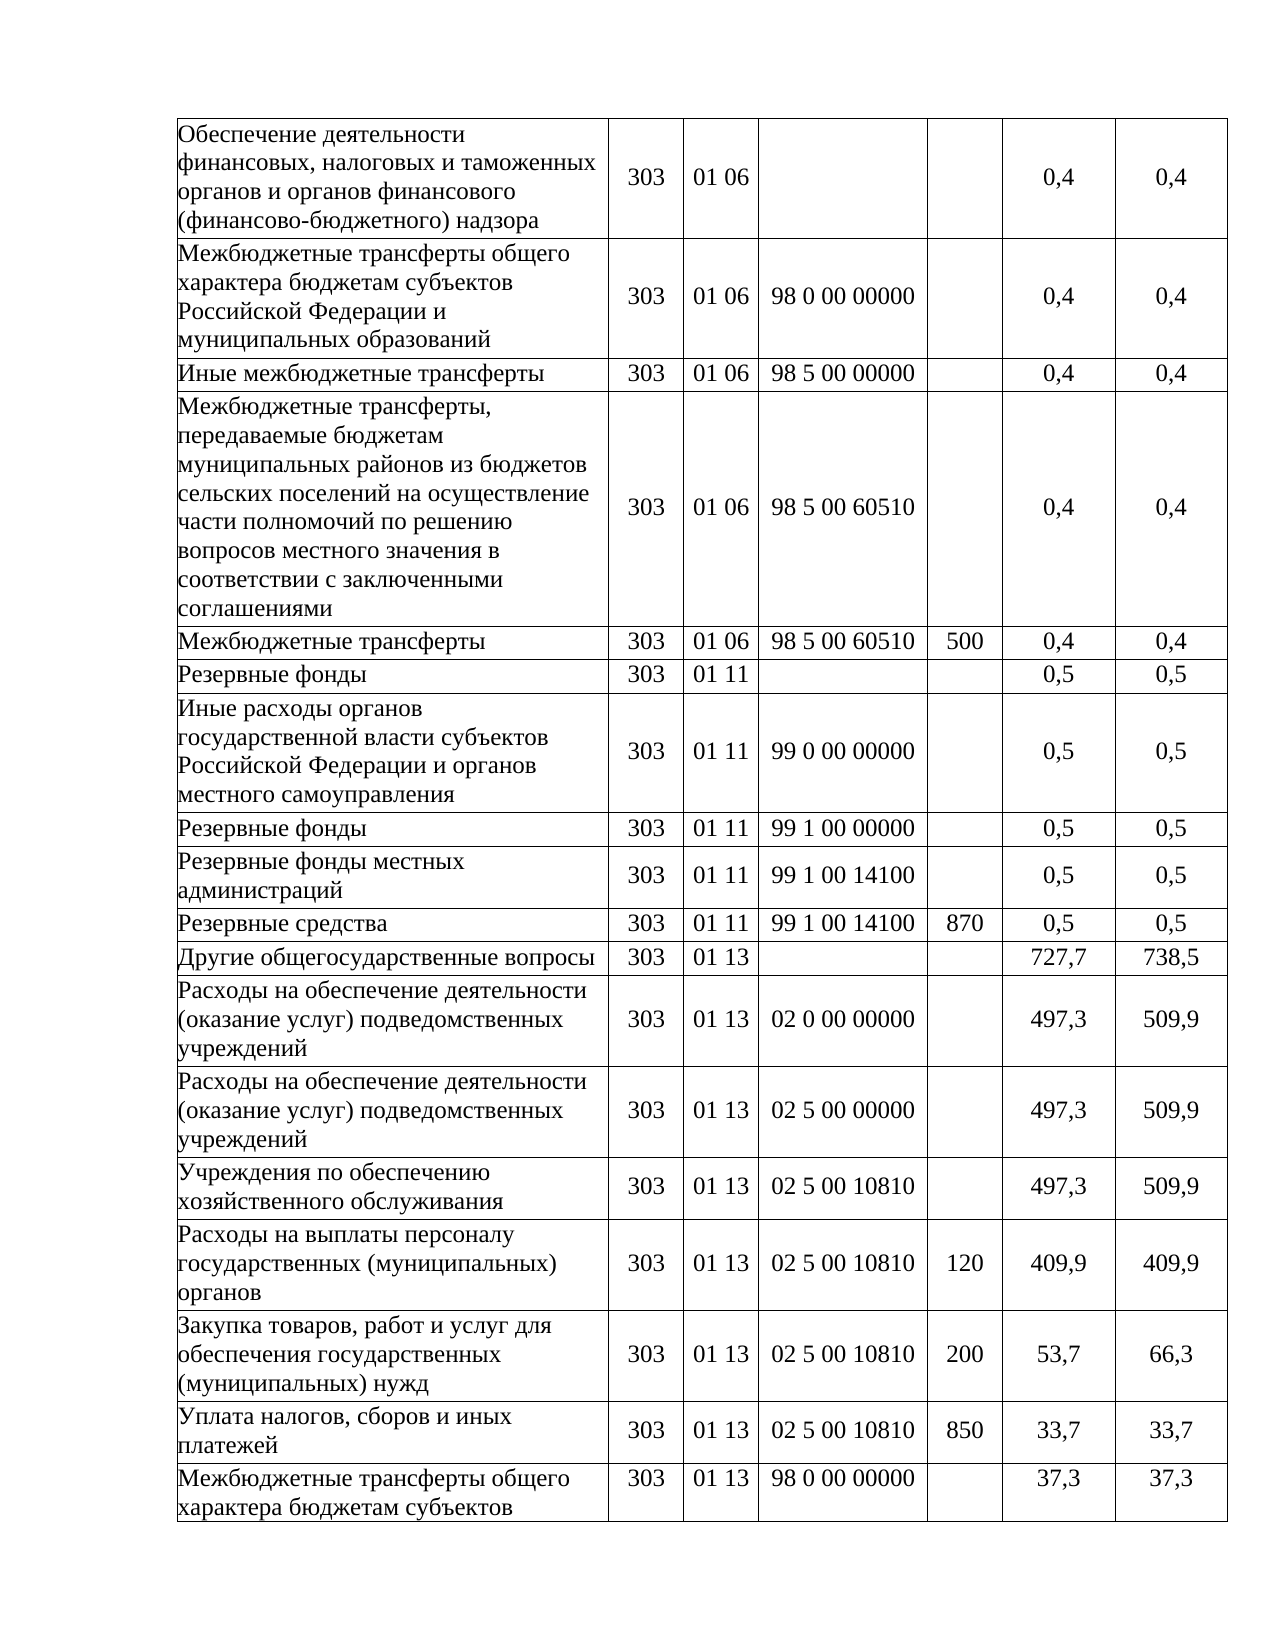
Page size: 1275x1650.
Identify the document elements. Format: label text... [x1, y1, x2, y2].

table_cell Резервные фонды [178, 813, 608, 846]
table_cell 303 [609, 392, 683, 626]
table_cell 303 [609, 1158, 683, 1219]
table_cell Межбюджетные трансферты, передаваемые бюджетам муниципальных районов из бюджетов сельских поселений на осуществление части полномочий по решению вопросов местного значения в соответствии с заключенными соглашениями [178, 392, 608, 626]
table_cell 01 11 [684, 660, 758, 692]
table_cell [928, 813, 1002, 846]
table_cell [928, 1464, 1002, 1521]
table_cell 01 06 [684, 359, 758, 391]
table_cell 01 13 [684, 1464, 758, 1521]
table_cell Уплата налогов, сборов и иных платежей [178, 1402, 608, 1463]
table_cell 0,5 [1116, 813, 1227, 846]
table_cell Иные расходы органов государственной власти субъектов Российской Федерации и органов местного самоуправления [178, 694, 608, 812]
table_cell 409,9 [1116, 1220, 1227, 1310]
table_cell 497,3 [1003, 1158, 1115, 1219]
table_cell 303 [609, 239, 683, 357]
table_cell 303 [609, 660, 683, 692]
table_cell 02 5 00 10810 [759, 1158, 927, 1219]
table_cell Межбюджетные трансферты [178, 627, 608, 659]
table_cell 02 5 00 10810 [759, 1220, 927, 1310]
table_cell 509,9 [1116, 976, 1227, 1066]
table_cell 99 1 00 14100 [759, 909, 927, 941]
table_cell 0,5 [1116, 909, 1227, 941]
table_cell 37,3 [1116, 1464, 1227, 1521]
table_cell 01 13 [684, 1067, 758, 1157]
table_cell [178, 1464, 608, 1521]
table_cell 303 [609, 942, 683, 975]
table_cell 0,5 [1116, 660, 1227, 692]
table_cell Расходы на выплаты персоналу государственных (муниципальных) органов [178, 1220, 608, 1310]
table_cell [928, 1067, 1002, 1157]
table_cell [759, 660, 927, 692]
table_cell 0,4 [1003, 119, 1115, 238]
table_cell 303 [609, 1067, 683, 1157]
table_cell 0,5 [1003, 813, 1115, 846]
table_cell [928, 392, 1002, 626]
table_cell 01 13 [684, 1402, 758, 1463]
table_cell 01 06 [684, 119, 758, 238]
table_cell 01 13 [684, 1311, 758, 1401]
table_cell 0,4 [1116, 627, 1227, 659]
table_cell 303 [609, 627, 683, 659]
table_cell 0,4 [1116, 359, 1227, 391]
table_cell 303 [609, 909, 683, 941]
table_cell 01 06 [684, 627, 758, 659]
table_cell 497,3 [1003, 976, 1115, 1066]
table_cell [928, 847, 1002, 908]
table_cell 0,4 [1116, 392, 1227, 626]
table_cell 98 5 00 60510 [759, 392, 927, 626]
table_cell 303 [609, 694, 683, 812]
table_cell 303 [609, 813, 683, 846]
table_cell Обеспечение деятельности финансовых, налоговых и таможенных органов и органов финансового (финансово-бюджетного) надзора [178, 119, 608, 238]
table_cell 01 13 [684, 976, 758, 1066]
table_cell 33,7 [1116, 1402, 1227, 1463]
table_cell 01 11 [684, 909, 758, 941]
table_cell 01 11 [684, 847, 758, 908]
table_cell Расходы на обеспечение деятельности (оказание услуг) подведомственных учреждений [178, 1067, 608, 1157]
table_cell 98 5 00 00000 [759, 359, 927, 391]
table_cell 0,4 [1116, 119, 1227, 238]
table_cell 01 13 [684, 1158, 758, 1219]
table_cell 02 5 00 10810 [759, 1402, 927, 1463]
table_cell 98 0 00 00000 [759, 1464, 927, 1521]
table_cell 98 0 00 00000 [759, 239, 927, 357]
table_cell 02 5 00 10810 [759, 1311, 927, 1401]
table_cell 02 5 00 00000 [759, 1067, 927, 1157]
table_cell 0,4 [1003, 239, 1115, 357]
table_cell 0,5 [1003, 847, 1115, 908]
table_cell 303 [609, 1311, 683, 1401]
table_cell Резервные фонды местных администраций [178, 847, 608, 908]
table_cell [759, 119, 927, 238]
table_cell 409,9 [1003, 1220, 1115, 1310]
table_cell 497,3 [1003, 1067, 1115, 1157]
table_cell 303 [609, 359, 683, 391]
table_cell Закупка товаров, работ и услуг для обеспечения государственных (муниципальных) нужд [178, 1311, 608, 1401]
table_cell 727,7 [1003, 942, 1115, 975]
table_cell 738,5 [1116, 942, 1227, 975]
table_cell [928, 976, 1002, 1066]
table_cell Учреждения по обеспечению хозяйственного обслуживания [178, 1158, 608, 1219]
table_cell 303 [609, 847, 683, 908]
table_cell 303 [609, 1402, 683, 1463]
table_cell 0,4 [1116, 239, 1227, 357]
table_cell 303 [609, 119, 683, 238]
table_cell 120 [928, 1220, 1002, 1310]
table_cell 33,7 [1003, 1402, 1115, 1463]
table_cell [928, 119, 1002, 238]
table_cell 200 [928, 1311, 1002, 1401]
table_cell 01 06 [684, 392, 758, 626]
table_cell [928, 359, 1002, 391]
table_cell 303 [609, 1220, 683, 1310]
table_cell 53,7 [1003, 1311, 1115, 1401]
table_cell 0,5 [1116, 847, 1227, 908]
table_cell 0,5 [1116, 694, 1227, 812]
table_cell Резервные средства [178, 909, 608, 941]
table_cell 509,9 [1116, 1158, 1227, 1219]
table_cell 01 13 [684, 1220, 758, 1310]
table_cell [928, 942, 1002, 975]
table_cell 98 5 00 60510 [759, 627, 927, 659]
table_cell 01 11 [684, 694, 758, 812]
table_cell 99 1 00 14100 [759, 847, 927, 908]
table_cell Резервные фонды [178, 660, 608, 692]
table_cell Другие общегосударственные вопросы [178, 942, 608, 975]
table_cell 509,9 [1116, 1067, 1227, 1157]
table_cell 02 0 00 00000 [759, 976, 927, 1066]
table_cell 0,5 [1003, 694, 1115, 812]
table_cell 0,4 [1003, 627, 1115, 659]
table_cell 01 11 [684, 813, 758, 846]
table_cell Иные межбюджетные трансферты [178, 359, 608, 391]
table_cell [928, 660, 1002, 692]
table_cell 0,5 [1003, 909, 1115, 941]
table_cell 870 [928, 909, 1002, 941]
table_cell 303 [609, 976, 683, 1066]
table_cell 01 13 [684, 942, 758, 975]
table_cell 850 [928, 1402, 1002, 1463]
table_cell [928, 694, 1002, 812]
table_cell 0,4 [1003, 359, 1115, 391]
table_cell 99 1 00 00000 [759, 813, 927, 846]
table_cell 0,4 [1003, 392, 1115, 626]
table_cell [928, 239, 1002, 357]
table_cell [759, 942, 927, 975]
table_cell 66,3 [1116, 1311, 1227, 1401]
table_cell [928, 1158, 1002, 1219]
table_cell 99 0 00 00000 [759, 694, 927, 812]
table_cell 37,3 [1003, 1464, 1115, 1521]
table_cell 0,5 [1003, 660, 1115, 692]
table_cell 01 06 [684, 239, 758, 357]
table_cell 500 [928, 627, 1002, 659]
table_cell 303 [609, 1464, 683, 1521]
table_cell Расходы на обеспечение деятельности (оказание услуг) подведомственных учреждений [178, 976, 608, 1066]
table_cell Межбюджетные трансферты общего характера бюджетам субъектов Российской Федерации и муниципальных образований [178, 239, 608, 357]
